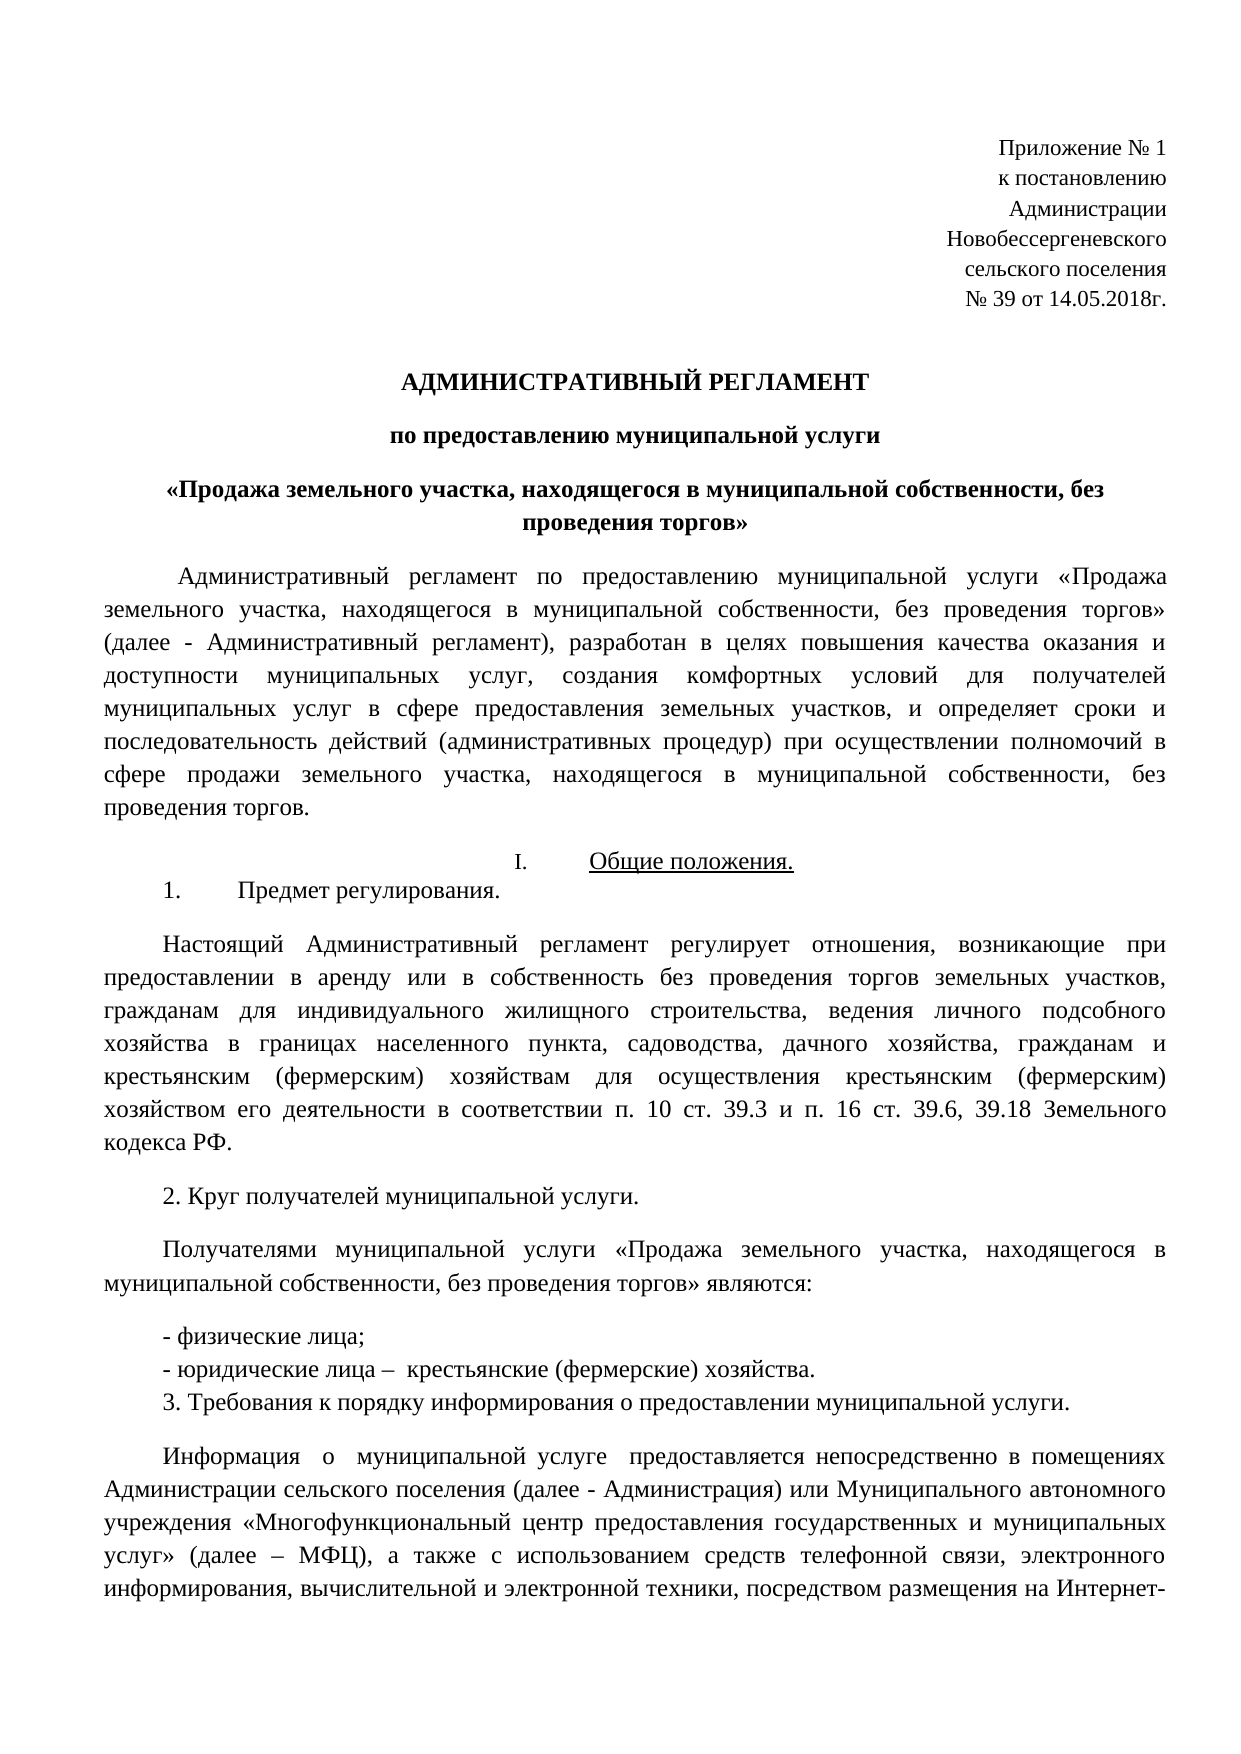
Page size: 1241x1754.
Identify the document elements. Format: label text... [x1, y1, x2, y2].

text 1. Предмет регулирования. [103, 875, 1167, 904]
text АДМИНИСТРАТИВНЫЙ РЕГЛАМЕНТ [103, 367, 1167, 395]
text Администрации [103, 195, 1167, 221]
text к постановлению [103, 164, 1167, 191]
text 2. Круг получателей муниципальной услуги. [103, 1181, 1167, 1209]
text Приложение № 1 [103, 134, 1167, 161]
text - физические лица; [103, 1321, 1167, 1350]
text - юридические лица – крестьянские (фермерские) хозяйства. [103, 1354, 1167, 1383]
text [103, 1441, 1167, 1602]
text № 39 от 14.05.2018г. [103, 285, 1167, 312]
text «Продажа земельного участка, находящегося в муниципальной собственности, без проведения торгов» [103, 474, 1167, 536]
text сельского поселения [103, 255, 1167, 281]
text Настоящий Административный регламент регулирует отношения, возникающие при предоставлении в аренду или в собственность без проведения торгов земельных участков, гражданам для индивидуального жилищного строительства, ведения личного подсобного хозяйства в границах населенного пункта, садоводства, дачного хозяйства, гражданам и крестьянским (фермерским) хозяйствам для осуществления крестьянским (фермерским) хозяйством его деятельности в соответствии п. 10 ст. 39.3 и п. 16 ст. 39.6, 39.18 Земельного кодекса РФ. [103, 929, 1167, 1156]
text Новобессергеневского [103, 225, 1167, 251]
text Административный регламент по предоставлению муниципальной услуги «Продажа земельного участка, находящегося в муниципальной собственности, без проведения торгов» (далее - Административный регламент), разработан в целях повышения качества оказания и доступности муниципальных услуг, создания комфортных условий для получателей муниципальных услуг в сфере предоставления земельных участков, и определяет сроки и последовательность действий (административных процедур) при осуществлении полномочий в сфере продажи земельного участка, находящегося в муниципальной собственности, без проведения торгов. [103, 561, 1167, 821]
text 3. Требования к порядку информирования о предоставлении муниципальной услуги. [103, 1387, 1167, 1416]
list Общие положения. [141, 846, 1167, 875]
text Получателями муниципальной услуги «Продажа земельного участка, находящегося в муниципальной собственности, без проведения торгов» являются: [103, 1234, 1167, 1296]
text по предоставлению муниципальной услуги [103, 420, 1167, 449]
